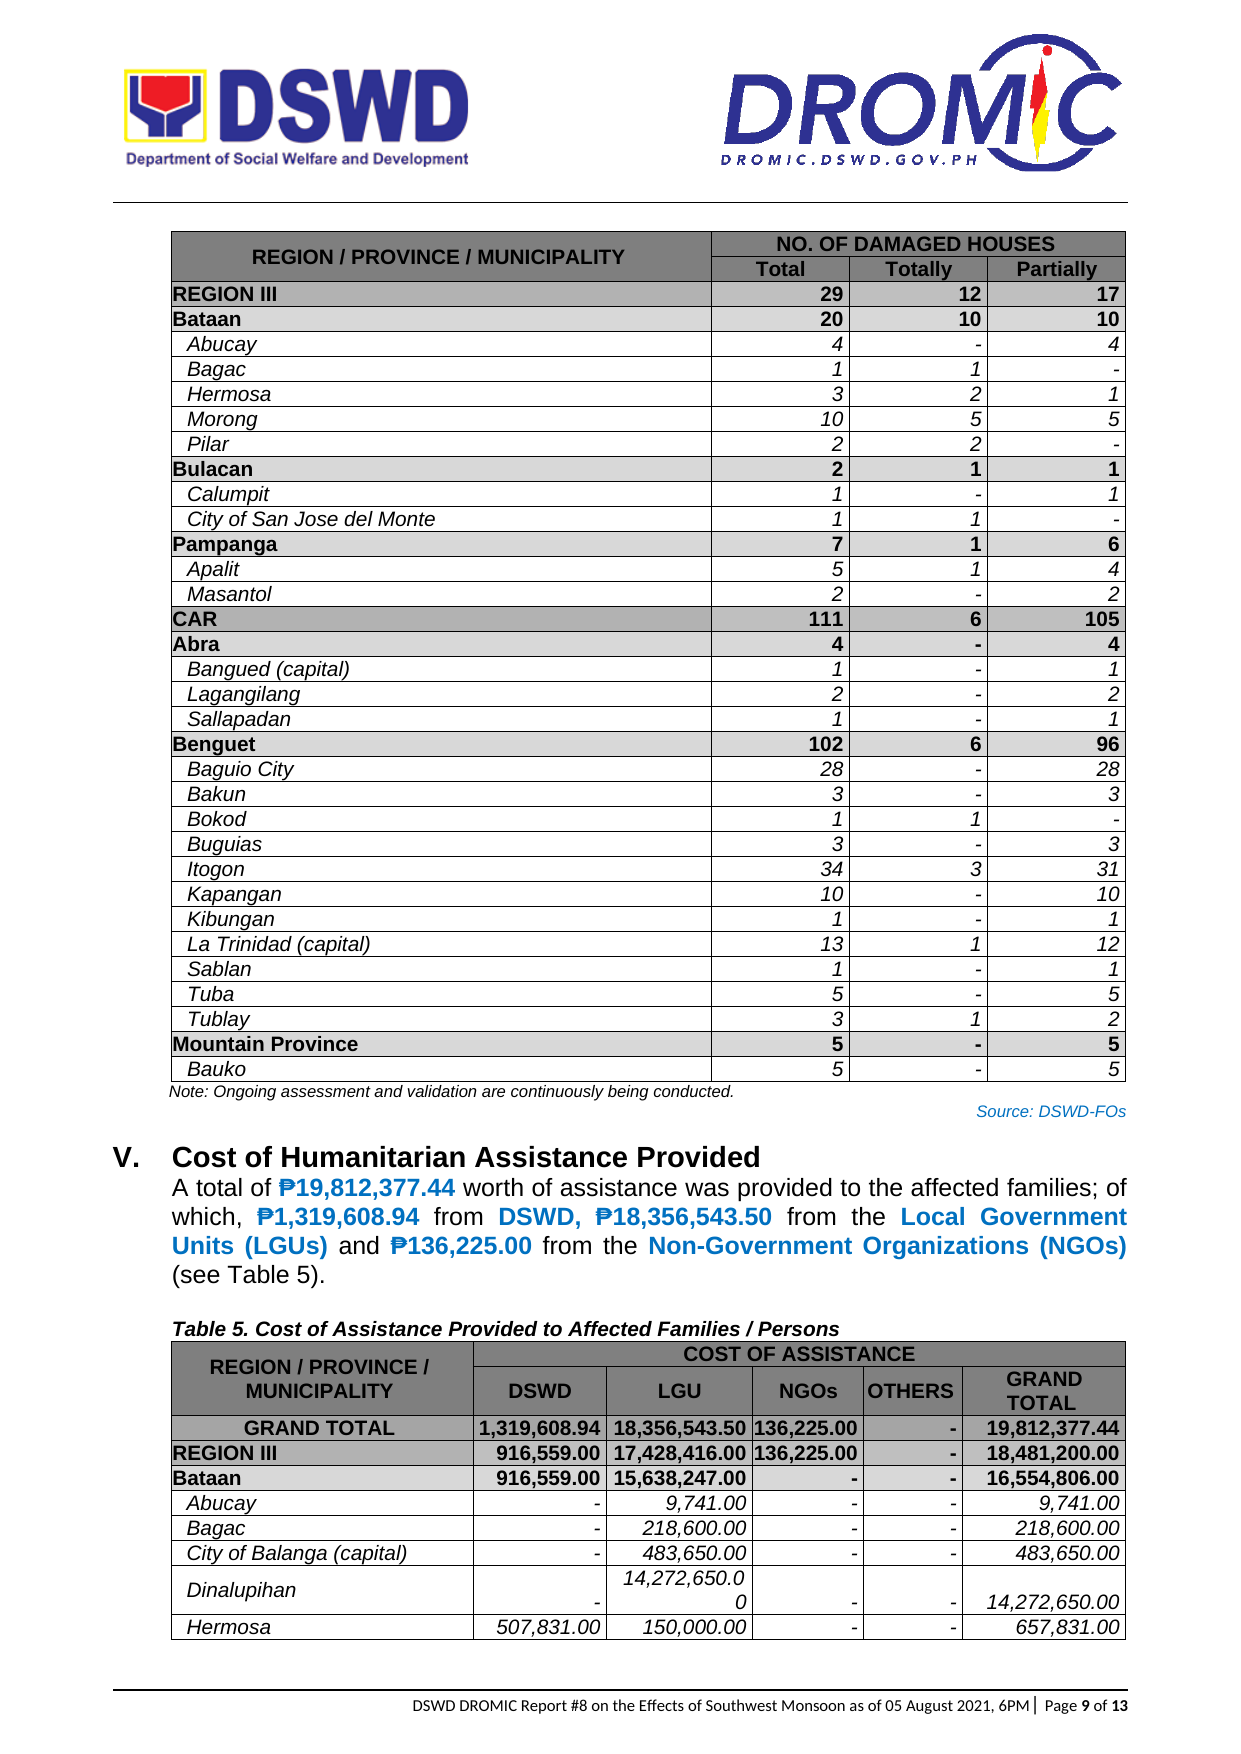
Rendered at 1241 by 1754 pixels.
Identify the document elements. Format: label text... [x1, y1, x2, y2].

table_cell 5 [988, 982, 1125, 1006]
table_cell Morong [186, 407, 711, 431]
table_cell 2 [850, 382, 987, 406]
table_cell - [850, 832, 987, 856]
list Table 5. Cost of Assistance Provided to Affected Families / Persons [172, 1317, 1128, 1341]
table_cell - [850, 582, 987, 606]
table_cell 916,559.00 [474, 1466, 606, 1490]
table_cell 1 [988, 907, 1125, 931]
table_cell Bagac [186, 1516, 473, 1540]
table_cell 10 [712, 407, 849, 431]
table_header COST OF ASSISTANCE [474, 1342, 1125, 1366]
table_cell 9,741.00 [607, 1491, 752, 1515]
table_cell La Trinidad (capital) [186, 932, 711, 956]
table_cell 1 [712, 507, 849, 531]
table_cell - [850, 982, 987, 1006]
table_cell 4 [988, 632, 1125, 656]
table_cell - [474, 1541, 606, 1565]
table_cell [172, 907, 186, 931]
table_cell [172, 332, 186, 356]
table_cell Bataan [172, 1466, 473, 1490]
text A total of ₱19,812,377.44 worth of assistance was provided to the affected families; of which, ₱1,319,608.94 from DSWD, ₱18,356,543.50 from the Local Government Units (LGUs) and ₱136,225.00 from the Non-Government Organizations (NGOs) (see Table 5). [172, 1173, 1128, 1288]
table_cell 1 [712, 957, 849, 981]
table_cell 2 [712, 457, 849, 481]
table_cell [172, 657, 186, 681]
table_cell 18,481,200.00 [963, 1441, 1125, 1465]
table_cell Totally [850, 257, 987, 281]
table_cell - [753, 1541, 863, 1565]
table_cell Masantol [186, 582, 711, 606]
table_cell 5 [850, 407, 987, 431]
table_cell CAR [172, 607, 711, 631]
table_cell - [988, 507, 1125, 531]
table_cell - [988, 357, 1125, 381]
table_cell [172, 932, 186, 956]
table_cell 916,559.00 [474, 1441, 606, 1465]
table_cell [172, 807, 186, 831]
table_cell 1 [988, 957, 1125, 981]
table_cell 3 [712, 832, 849, 856]
table_cell 2 [988, 682, 1125, 706]
table_cell - [753, 1566, 863, 1614]
list Cost of Humanitarian Assistance Provided [112, 1140, 1128, 1173]
table_cell 10 [712, 882, 849, 906]
table_cell GRAND TOTAL [963, 1367, 1125, 1415]
table_cell 3 [712, 382, 849, 406]
table_cell 2 [850, 432, 987, 456]
table_cell - [850, 782, 987, 806]
table_cell [172, 582, 186, 606]
table_cell 2 [712, 432, 849, 456]
table_cell [172, 957, 186, 981]
table_cell 4 [988, 332, 1125, 356]
table_cell 102 [712, 732, 849, 756]
table_cell Bokod [186, 807, 711, 831]
table_cell GRAND TOTAL [172, 1416, 473, 1440]
table_header REGION / PROVINCE / MUNICIPALITY [172, 232, 711, 281]
table_cell City of Balanga (capital) [186, 1541, 473, 1565]
table_cell 1 [712, 482, 849, 506]
table_cell Bauko [186, 1057, 711, 1081]
table_cell - [474, 1516, 606, 1540]
table_cell - [864, 1416, 962, 1440]
table_cell - [753, 1491, 863, 1515]
table_cell 218,600.00 [963, 1516, 1125, 1540]
table_cell [172, 1007, 186, 1031]
table_cell 34 [712, 857, 849, 881]
table_cell Pampanga [172, 532, 711, 556]
table_cell [172, 1615, 186, 1639]
table_cell Tublay [186, 1007, 711, 1031]
table_cell 5 [712, 557, 849, 581]
table_cell [172, 1057, 186, 1081]
table_cell - [850, 1057, 987, 1081]
table_cell 7 [712, 532, 849, 556]
table_cell 9,741.00 [963, 1491, 1125, 1515]
table_cell 3 [988, 832, 1125, 856]
table_cell 13 [712, 932, 849, 956]
table_cell 1 [988, 707, 1125, 731]
table_cell 1 [850, 457, 987, 481]
table_cell Dinalupihan [186, 1566, 473, 1614]
table_cell 12 [988, 932, 1125, 956]
table_cell REGION III [172, 282, 711, 306]
table_cell 150,000.00 [607, 1615, 752, 1639]
table_cell [172, 557, 186, 581]
table_cell 3 [712, 1007, 849, 1031]
table_cell 28 [988, 757, 1125, 781]
table_cell - [988, 807, 1125, 831]
table_cell 136,225.00 [753, 1441, 863, 1465]
table_cell 14,272,650.00 [607, 1566, 752, 1614]
table_cell 105 [988, 607, 1125, 631]
text Source: DSWD-FOs [187, 1101, 1128, 1121]
table_cell 4 [712, 632, 849, 656]
table_cell - [988, 432, 1125, 456]
table_cell 5 [988, 1057, 1125, 1081]
table_cell - [850, 707, 987, 731]
table_cell 1 [988, 457, 1125, 481]
table_cell DSWD [474, 1367, 606, 1415]
table_cell - [850, 882, 987, 906]
table_cell 136,225.00 [753, 1416, 863, 1440]
table_cell Tuba [186, 982, 711, 1006]
table_cell 1 [850, 807, 987, 831]
table_cell LGU [607, 1367, 752, 1415]
table_cell 1 [850, 557, 987, 581]
table_cell 14,272,650.00 [963, 1566, 1125, 1614]
table_cell 3 [712, 782, 849, 806]
table_cell 18,356,543.50 [607, 1416, 752, 1440]
table_cell [172, 482, 186, 506]
table_cell 3 [850, 857, 987, 881]
table_cell Partially [988, 257, 1125, 281]
table_cell Itogon [186, 857, 711, 881]
table_cell - [850, 632, 987, 656]
table_cell - [864, 1615, 962, 1639]
table_cell 1 [988, 657, 1125, 681]
table_cell [172, 1541, 186, 1565]
table_cell Bakun [186, 782, 711, 806]
table_cell 1 [988, 482, 1125, 506]
table_cell 1,319,608.94 [474, 1416, 606, 1440]
table_cell [172, 407, 186, 431]
table_cell 483,650.00 [607, 1541, 752, 1565]
table_cell 10 [988, 882, 1125, 906]
table_cell - [850, 332, 987, 356]
table_cell Abucay [186, 332, 711, 356]
table_cell [172, 382, 186, 406]
table_cell Mountain Province [172, 1032, 711, 1056]
table_cell 5 [712, 982, 849, 1006]
table_cell Abucay [186, 1491, 473, 1515]
table_cell Apalit [186, 557, 711, 581]
table_cell Bagac [186, 357, 711, 381]
table_cell 96 [988, 732, 1125, 756]
table_cell - [850, 757, 987, 781]
table_cell [172, 1491, 186, 1515]
table_cell - [753, 1516, 863, 1540]
table_cell 12 [850, 282, 987, 306]
table_cell Abra [172, 632, 711, 656]
table_cell Sallapadan [186, 707, 711, 731]
table_cell - [850, 907, 987, 931]
table_cell [172, 1516, 186, 1540]
table_cell OTHERS [864, 1367, 962, 1415]
table_cell - [850, 482, 987, 506]
table_cell Lagangilang [186, 682, 711, 706]
table_cell 218,600.00 [607, 1516, 752, 1540]
table_cell [172, 782, 186, 806]
table_cell [172, 857, 186, 881]
table_cell [172, 757, 186, 781]
table_cell - [474, 1566, 606, 1614]
table_cell 5 [988, 407, 1125, 431]
table_cell [172, 357, 186, 381]
table_cell 4 [712, 332, 849, 356]
table_cell 2 [988, 582, 1125, 606]
table_cell 1 [712, 357, 849, 381]
table_cell - [864, 1516, 962, 1540]
table_cell 483,650.00 [963, 1541, 1125, 1565]
table_cell - [474, 1491, 606, 1515]
table_cell [172, 507, 186, 531]
table_cell 4 [988, 557, 1125, 581]
picture [112, 65, 482, 172]
table_cell - [850, 1032, 987, 1056]
table_cell 20 [712, 307, 849, 331]
table_cell Bataan [172, 307, 711, 331]
table_cell 5 [712, 1032, 849, 1056]
table_header NO. OF DAMAGED HOUSES [712, 232, 1125, 256]
table_cell - [850, 657, 987, 681]
table_cell Baguio City [186, 757, 711, 781]
table_cell - [864, 1466, 962, 1490]
table_cell - [850, 682, 987, 706]
table_cell 657,831.00 [963, 1615, 1125, 1639]
table_cell Benguet [172, 732, 711, 756]
table_cell 111 [712, 607, 849, 631]
table_cell [172, 832, 186, 856]
text Note: Ongoing assessment and validation are continuously being conducted. [169, 1082, 1125, 1101]
table_cell Pilar [186, 432, 711, 456]
table_header REGION / PROVINCE / MUNICIPALITY [172, 1342, 473, 1415]
table_cell 10 [850, 307, 987, 331]
table_cell Bangued (capital) [186, 657, 711, 681]
table_cell Buguias [186, 832, 711, 856]
table_cell Bulacan [172, 457, 711, 481]
table_cell 2 [712, 682, 849, 706]
table_cell 6 [988, 532, 1125, 556]
table_cell [172, 882, 186, 906]
table_cell 2 [988, 1007, 1125, 1031]
picture [713, 33, 1127, 171]
table_cell 28 [712, 757, 849, 781]
table_cell 1 [850, 507, 987, 531]
table_cell 1 [712, 707, 849, 731]
table_cell 6 [850, 732, 987, 756]
table_cell Kapangan [186, 882, 711, 906]
table_cell Hermosa [186, 382, 711, 406]
table_cell 1 [850, 932, 987, 956]
table_cell [172, 707, 186, 731]
table_cell 1 [712, 807, 849, 831]
table_cell [172, 682, 186, 706]
table_cell [172, 432, 186, 456]
table_cell 1 [850, 532, 987, 556]
table_cell - [753, 1615, 863, 1639]
table_cell NGOs [753, 1367, 863, 1415]
table_cell 1 [712, 907, 849, 931]
table_cell Sablan [186, 957, 711, 981]
table_cell - [864, 1566, 962, 1614]
table_cell Calumpit [186, 482, 711, 506]
table_cell - [753, 1466, 863, 1490]
table_cell 1 [988, 382, 1125, 406]
table_cell - [864, 1441, 962, 1465]
table_cell - [864, 1491, 962, 1515]
table_cell 1 [850, 357, 987, 381]
table_cell City of San Jose del Monte [186, 507, 711, 531]
table_cell Kibungan [186, 907, 711, 931]
table_cell 6 [850, 607, 987, 631]
table_cell REGION III [172, 1441, 473, 1465]
table_cell 17,428,416.00 [607, 1441, 752, 1465]
table_cell [172, 1566, 186, 1614]
table_cell 19,812,377.44 [963, 1416, 1125, 1440]
table_cell 15,638,247.00 [607, 1466, 752, 1490]
table_cell 29 [712, 282, 849, 306]
table_cell 3 [988, 782, 1125, 806]
table_cell 2 [712, 582, 849, 606]
table_cell Total [712, 257, 849, 281]
table_cell 5 [988, 1032, 1125, 1056]
table_cell 10 [988, 307, 1125, 331]
table_cell 1 [712, 657, 849, 681]
table_cell Hermosa [186, 1615, 473, 1639]
table_cell 31 [988, 857, 1125, 881]
table_cell 507,831.00 [474, 1615, 606, 1639]
table_cell - [864, 1541, 962, 1565]
table_cell - [850, 957, 987, 981]
table_cell [172, 982, 186, 1006]
table_cell 5 [712, 1057, 849, 1081]
table_cell 16,554,806.00 [963, 1466, 1125, 1490]
table_cell 1 [850, 1007, 987, 1031]
table_cell 17 [988, 282, 1125, 306]
